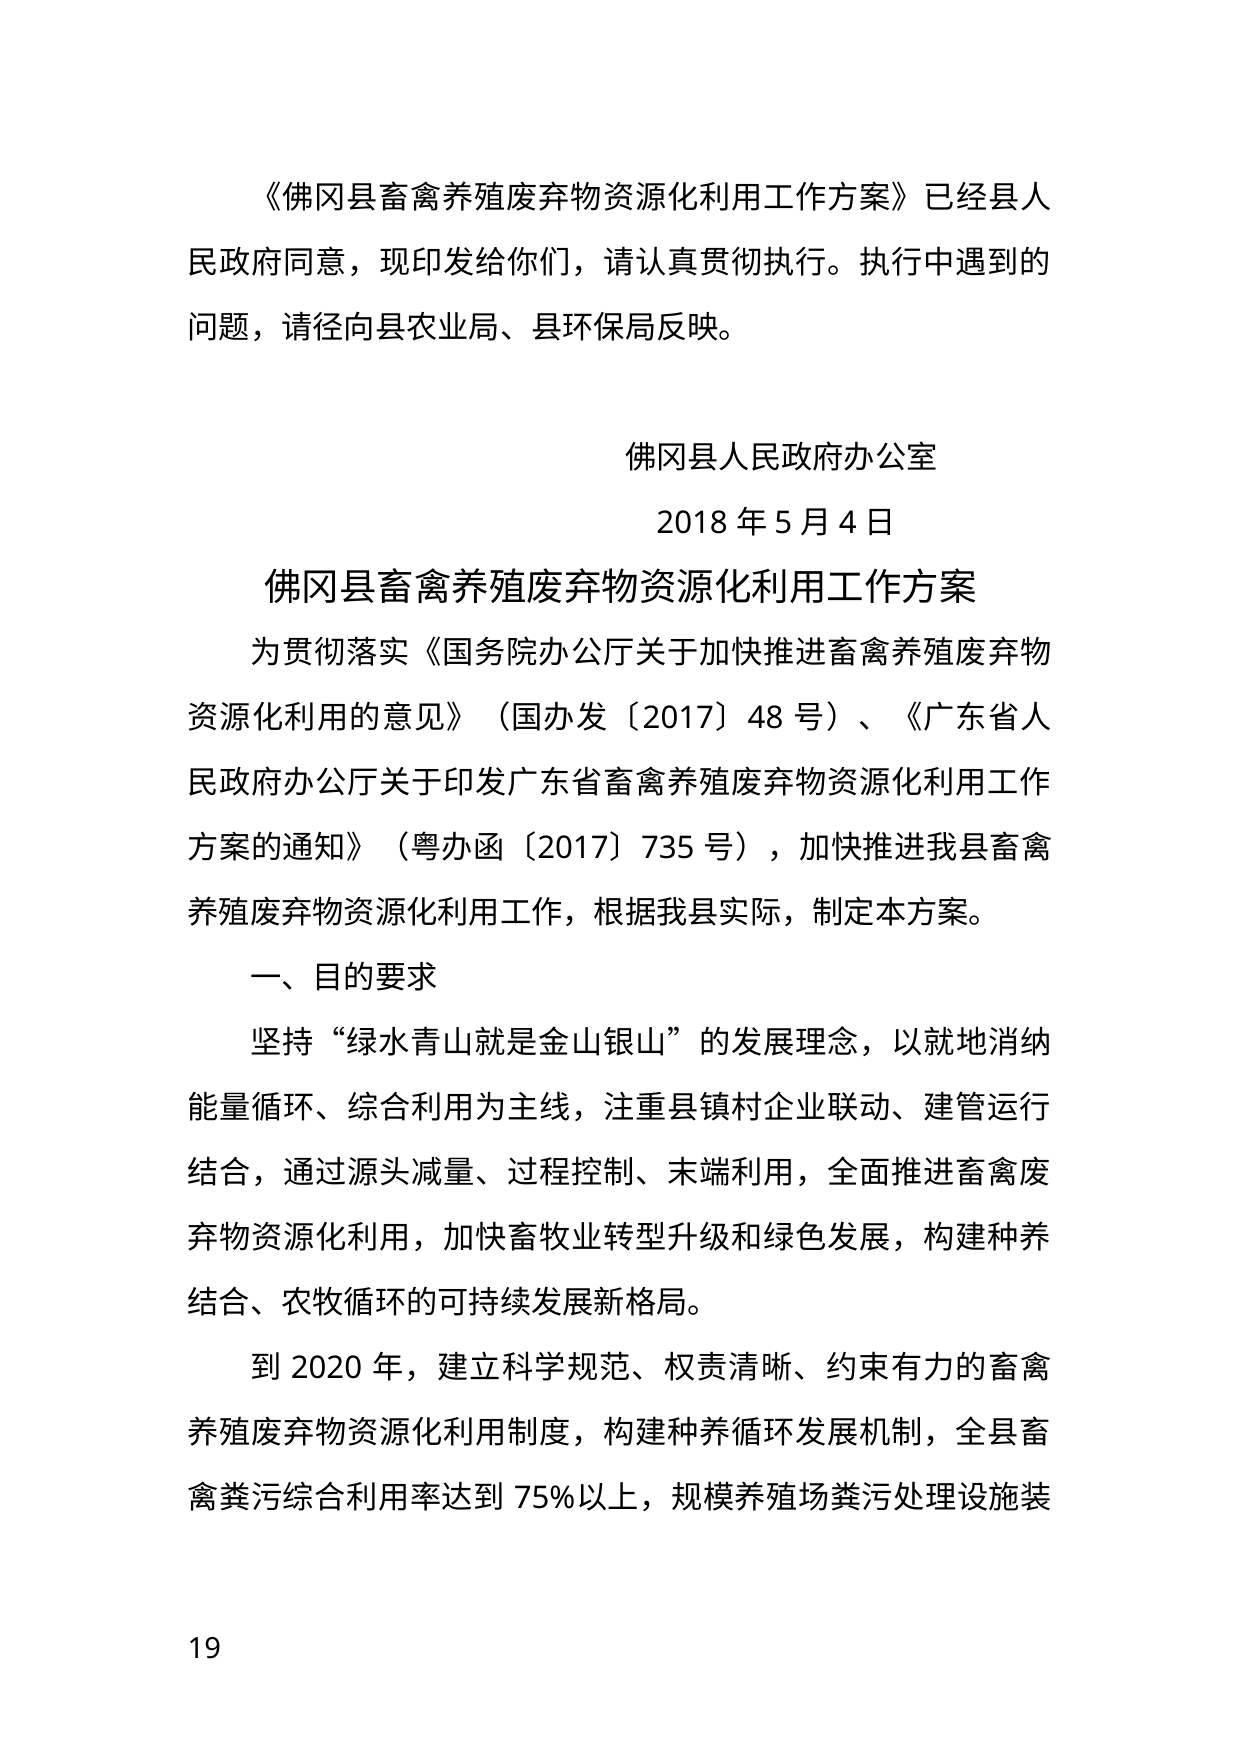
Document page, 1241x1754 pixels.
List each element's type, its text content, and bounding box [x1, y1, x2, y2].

text 《佛冈县畜禽养殖废弃物资源化利用工作方案》已经县人民政府同意，现印发给你们，请认真贯彻执行。执行中遇到的问题，请径向县农业局、县环保局反映。 [187, 162, 1053, 357]
text 佛冈县畜禽养殖废弃物资源化利用工作方案 [187, 552, 1053, 617]
text 一、目的要求 [187, 942, 1053, 1007]
text 坚持“绿水青山就是金山银山”的发展理念，以就地消纳能量循环、综合利用为主线，注重县镇村企业联动、建管运行结合，通过源头减量、过程控制、末端利用，全面推进畜禽废弃物资源化利用，加快畜牧业转型升级和绿色发展，构建种养结合、农牧循环的可持续发展新格局。 [187, 1007, 1053, 1332]
text 为贯彻落实《国务院办公厅关于加快推进畜禽养殖废弃物资源化利用的意见》（国办发〔2017〕48 号）、《广东省人民政府办公厅关于印发广东省畜禽养殖废弃物资源化利用工作方案的通知》（粤办函〔2017〕735 号），加快推进我县畜禽养殖废弃物资源化利用工作，根据我县实际，制定本方案。 [187, 617, 1053, 942]
text 佛冈县人民政府办公室 [187, 422, 1053, 487]
text 2018 年 5 月 4 日 [187, 487, 1053, 552]
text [187, 1332, 1053, 1527]
